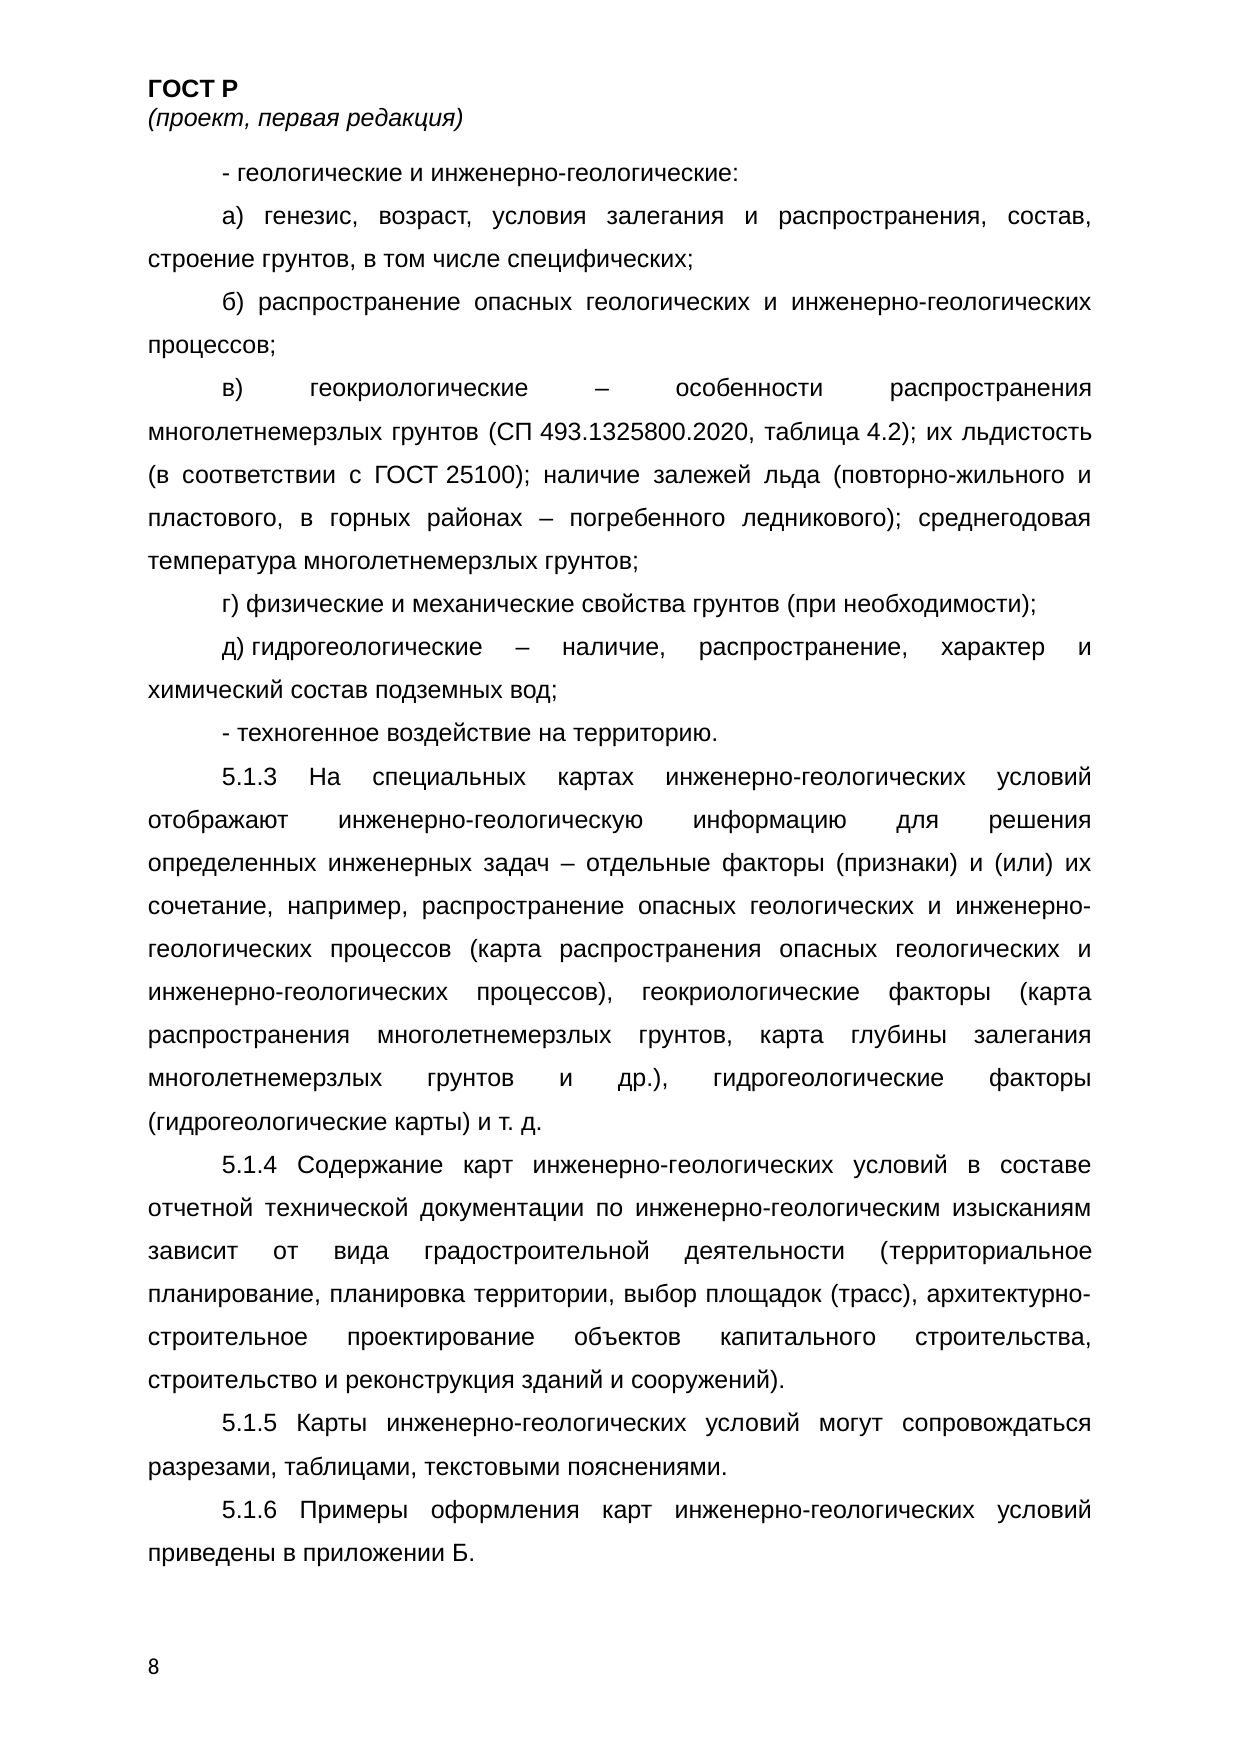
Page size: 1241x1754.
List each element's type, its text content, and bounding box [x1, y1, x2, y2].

text 5.1.3 На специальных картах инженерно-геологических условий отображают инженерно-геологическую информацию для решения определенных инженерных задач – отдельные факторы (признаки) и (или) их сочетание, например, распространение опасных геологических и инженерно-геологических процессов (карта распространения опасных геологических и инженерно-геологических процессов), геокриологические факторы (карта распространения многолетнемерзлых грунтов, карта глубины залегания многолетнемерзлых грунтов и др.), гидрогеологические факторы (гидрогеологические карты) и т. д. [148, 761, 1092, 1135]
text а) генезис, возраст, условия залегания и распространения, состав, строение грунтов, в том числе специфических; [148, 201, 1092, 273]
text г) физические и механические свойства грунтов (при необходимости); [148, 589, 1092, 618]
list 5.1.4 Содержание карт инженерно-геологических условий в составе отчетной технической документации по инженерно-геологическим изысканиям зависит от вида градостроительной деятельности (территориальное планирование, планировка территории, выбор площадок (трасс), архитектурно-строительное проектирование объектов капитального строительства, строительство и реконструкция зданий и сооружений). [148, 1149, 1092, 1394]
text - геологические и инженерно-геологические: [148, 158, 1092, 186]
text - техногенное воздействие на территорию. [148, 718, 1092, 747]
text 5.1.6 Примеры оформления карт инженерно-геологических условий приведены в приложении Б. [148, 1494, 1092, 1566]
text д) гидрогеологические – наличие, распространение, характер и химический состав подземных вод; [148, 632, 1092, 704]
text 5.1.5 Карты инженерно-геологических условий могут сопровождаться разрезами, таблицами, текстовыми пояснениями. [148, 1408, 1092, 1480]
text в) геокриологические – особенности распространения многолетнемерзлых грунтов (СП 493.1325800.2020, таблица 4.2); их льдистость (в соответствии с ГОСТ 25100); наличие залежей льда (повторно-жильного и пластового, в горных районах – погребенного ледникового); среднегодовая температура многолетнемерзлых грунтов; [148, 373, 1092, 574]
text б) распространение опасных геологических и инженерно-геологических процессов; [148, 287, 1092, 359]
